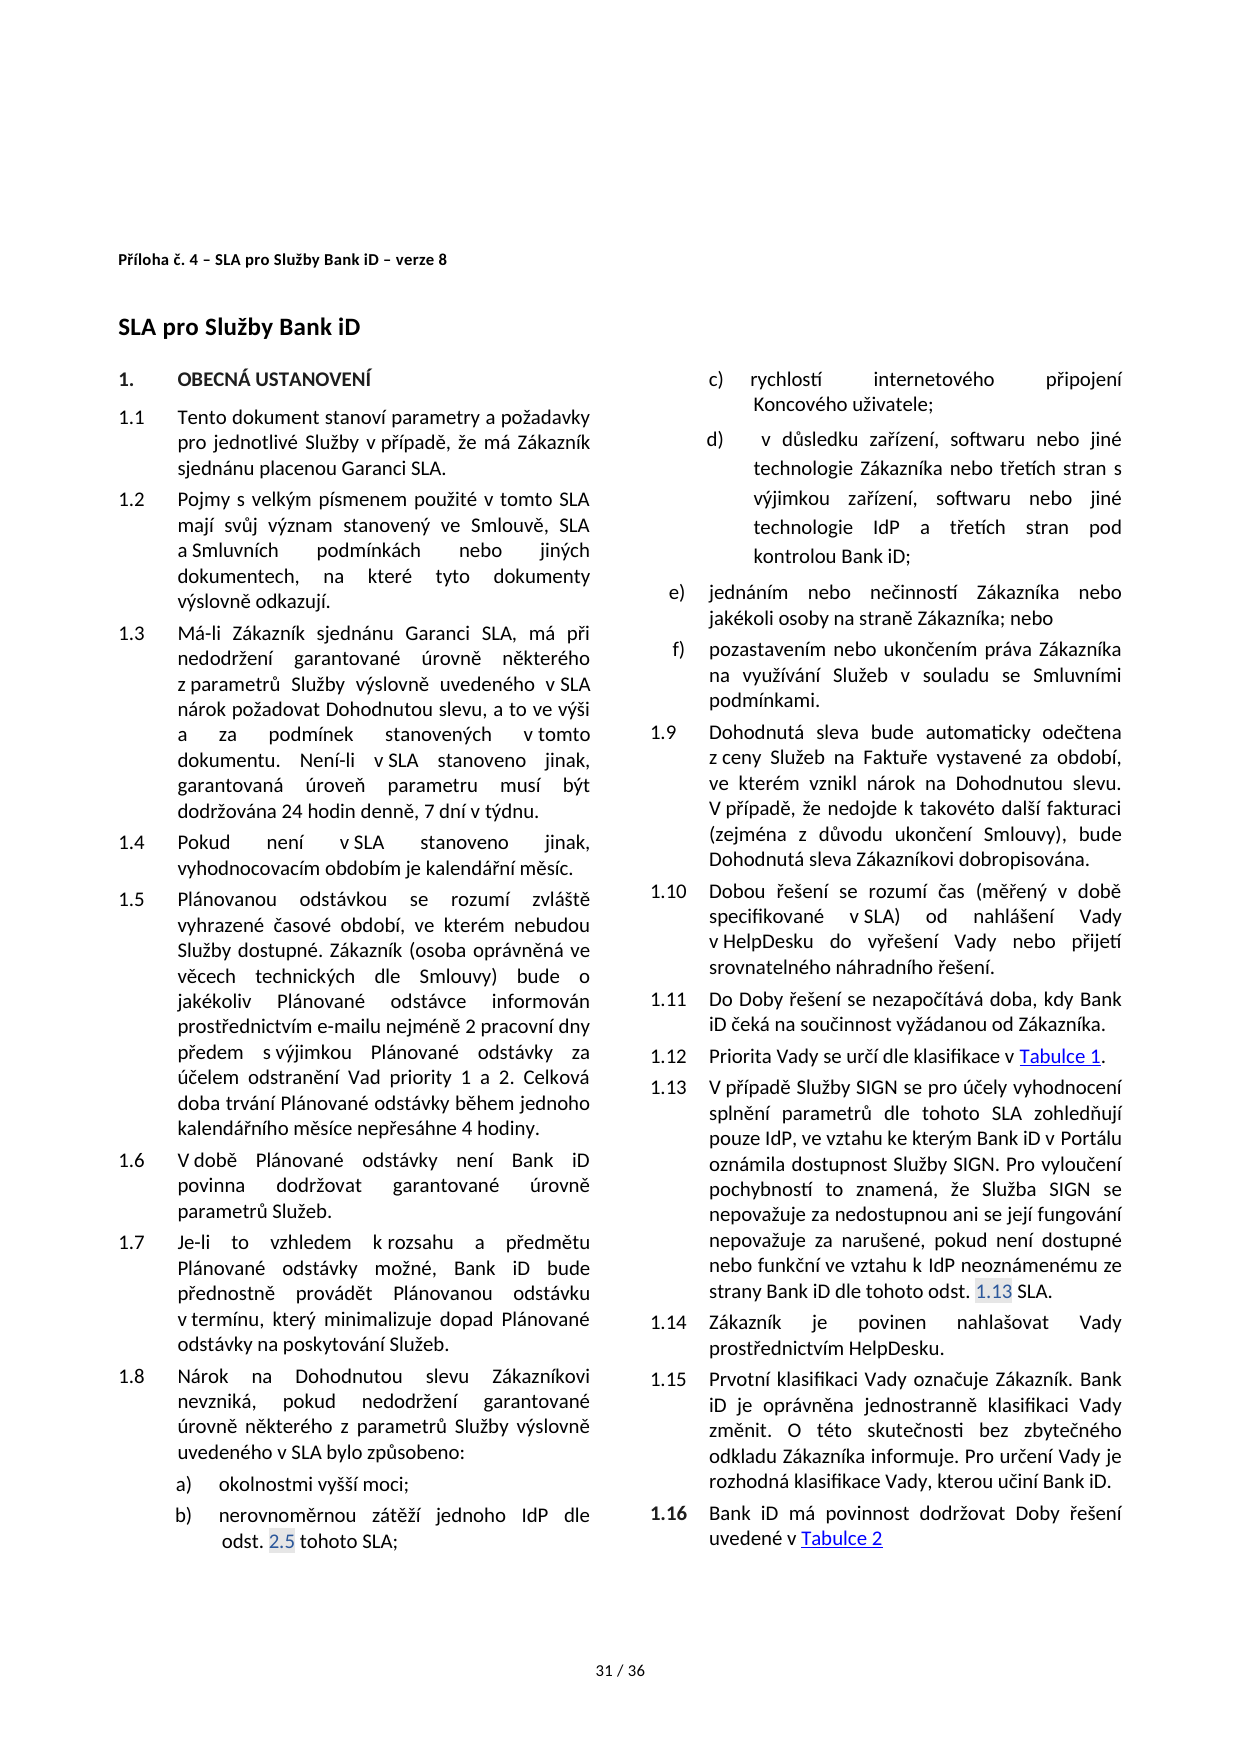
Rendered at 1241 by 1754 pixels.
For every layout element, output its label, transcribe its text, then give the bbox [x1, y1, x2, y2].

text Priorita Vady se určí dle klasifikace v Tabulce 1. [650, 1043, 1122, 1068]
list okolnostmi vyšší moci; [192, 1471, 590, 1496]
list rychlostí internetového připojení Koncového uživatele; [724, 366, 1122, 417]
text SLA pro Služby Bank iD [118, 311, 1122, 341]
text Bank iD má povinnost dodržovat Doby řešení uvedené v Tabulce 2 [650, 1500, 1122, 1551]
list nerovnoměrnou zátěží jednoho IdP dle odst. 2.5 tohoto SLA; [192, 1502, 590, 1553]
text Do Doby řešení se nezapočítává doba, kdy Bank iD čeká na součinnost vyžádanou od Zákazníka. [650, 986, 1122, 1037]
text Pokud není v SLA stanoveno jinak, vyhodnocovacím obdobím je kalendářní měsíc. [118, 829, 590, 880]
text Dobou řešení se rozumí čas (měřený v době specifikované v SLA) od nahlášení Vady v HelpDesku do vyřešení Vady nebo přijetí srovnatelného náhradního řešení. [650, 878, 1122, 979]
text Nárok na Dohodnutou slevu Zákazníkovi nevzniká, pokud nedodržení garantované úrovně některého z parametrů Služby výslovně uvedeného v SLA bylo způsobeno: [118, 1363, 590, 1464]
list pozastavením nebo ukončením práva Zákazníka na využívání Služeb v souladu se Smluvními podmínkami. [685, 637, 1122, 713]
text Je-li to vzhledem k rozsahu a předmětu Plánované odstávky možné, Bank iD bude přednostně provádět Plánovanou odstávku v termínu, který minimalizuje dopad Plánované odstávky na poskytování Služeb. [118, 1229, 590, 1357]
list jednáním nebo nečinností Zákazníka nebo jakékoli osoby na straně Zákazníka; nebo [685, 579, 1122, 630]
text Má-li Zákazník sjednánu Garanci SLA, má při nedodržení garantované úrovně některého z parametrů Služby výslovně uvedeného v SLA nárok požadovat Dohodnutou slevu, a to ve výši a za podmínek stanovených v tomto dokumentu. Není-li v SLA stanoveno jinak, garantovaná úroveň parametru musí být dodržována 24 hodin denně, 7 dní v týdnu. [118, 620, 590, 823]
text Plánovanou odstávkou se rozumí zvláště vyhrazené časové období, ve kterém nebudou Služby dostupné. Zákazník (osoba oprávněná ve věcech technických dle Smlouvy) bude o jakékoliv Plánované odstávce informován prostřednictvím e-mailu nejméně 2 pracovní dny předem s výjimkou Plánované odstávky za účelem odstranění Vad priority 1 a 2. Celková doba trvání Plánované odstávky během jednoho kalendářního měsíce nepřesáhne 4 hodiny. [118, 887, 590, 1141]
text Dohodnutá sleva bude automaticky odečtena z ceny Služeb na Faktuře vystavené za období, ve kterém vznikl nárok na Dohodnutou slevu. V případě, že nedojde k takovéto další fakturaci (zejména z důvodu ukončení Smlouvy), bude Dohodnutá sleva Zákazníkovi dobropisována. [650, 719, 1122, 872]
text V době Plánované odstávky není Bank iD povinna dodržovat garantované úrovně parametrů Služeb. [118, 1147, 590, 1223]
text Tento dokument stanoví parametry a požadavky pro jednotlivé Služby v případě, že má Zákazník sjednánu placenou Garanci SLA. [118, 404, 590, 480]
list v důsledku zařízení, softwaru nebo jiné technologie Zákazníka nebo třetích stran s výjimkou zařízení, softwaru nebo jiné technologie IdP a třetích stran pod kontrolou Bank iD; [724, 423, 1122, 569]
text V případě Služby SIGN se pro účely vyhodnocení splnění parametrů dle tohoto SLA zohledňují pouze IdP, ve vztahu ke kterým Bank iD v Portálu oznámila dostupnost Služby SIGN. Pro vyloučení pochybností to znamená, že Služba SIGN se nepovažuje za nedostupnou ani se její fungování nepovažuje za narušené, pokud není dostupné nebo funkční ve vztahu k IdP neoznámenému ze strany Bank iD dle tohoto odst. 1.13 SLA. [650, 1074, 1122, 1303]
text Zákazník je povinen nahlašovat Vady prostřednictvím HelpDesku. [650, 1309, 1122, 1360]
text Prvotní klasifikaci Vady označuje Zákazník. Bank iD je oprávněna jednostranně klasifikaci Vady změnit. O této skutečnosti bez zbytečného odkladu Zákazníka informuje. Pro určení Vady je rozhodná klasifikace Vady, kterou učiní Bank iD. [650, 1367, 1122, 1494]
text Pojmy s velkým písmenem použité v tomto SLA mají svůj význam stanovený ve Smlouvě, SLA a Smluvních podmínkách nebo jiných dokumentech, na které tyto dokumenty výslovně odkazují. [118, 487, 590, 614]
list OBECNÁ USTANOVENÍ [118, 366, 590, 392]
text Příloha č. 4 – SLA pro Služby Bank iD – verze 8 [118, 249, 1122, 270]
